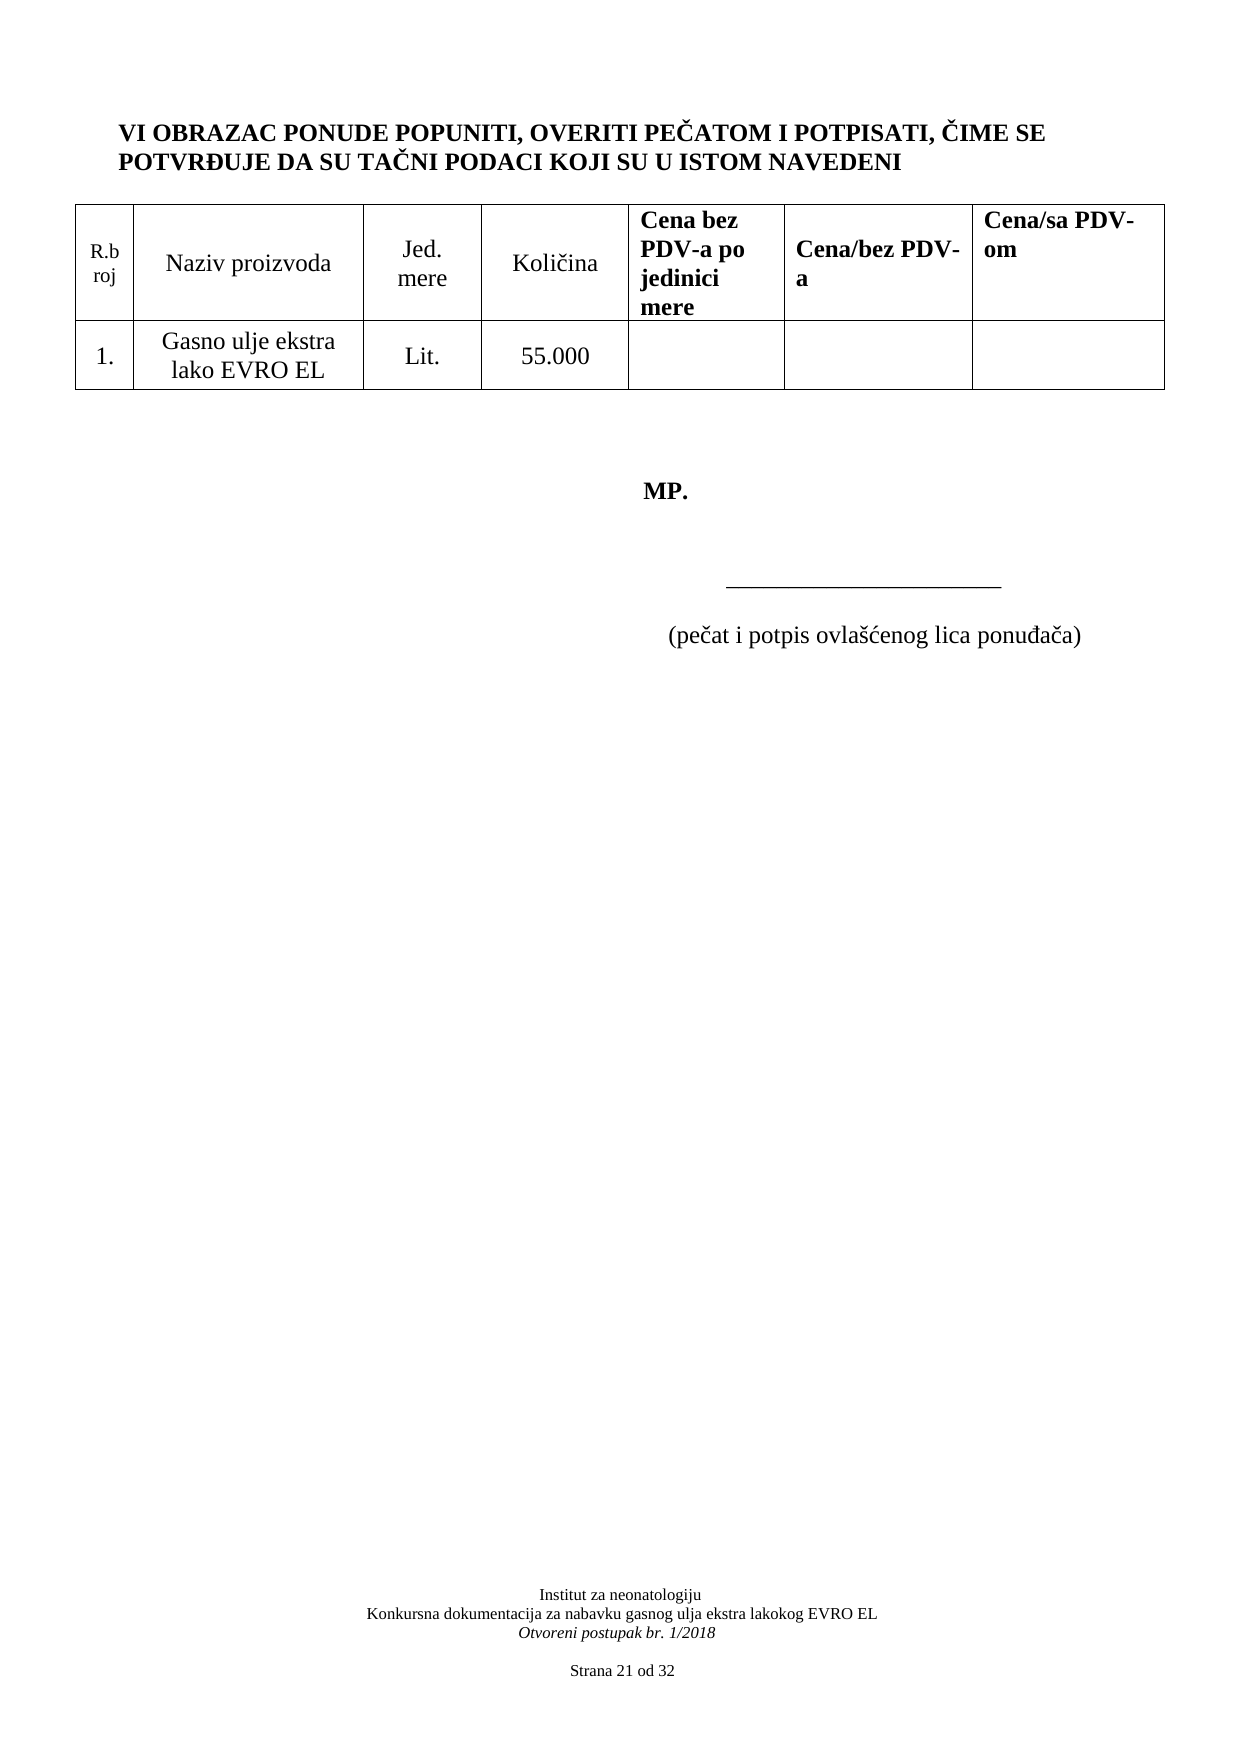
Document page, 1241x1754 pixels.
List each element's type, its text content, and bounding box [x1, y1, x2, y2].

table_cell [629, 321, 784, 389]
table_header Cena bez PDV-a po jedinici mere [629, 205, 784, 320]
table_header Jed. mere [364, 205, 481, 320]
text (pečat i potpis ovlašćenog lica ponuđača) [118, 620, 1122, 649]
table_cell Gasno ulje ekstra lako EVRO EL [134, 321, 363, 389]
table_header R.broj [76, 205, 133, 320]
table_header Cena/bez PDV-a [785, 205, 972, 320]
table_cell 55.000 [482, 321, 628, 389]
table_header Količina [482, 205, 628, 320]
table_header Naziv proizvoda [134, 205, 363, 320]
text MP. [643, 476, 1122, 505]
text VI OBRAZAC PONUDE POPUNITI, OVERITI PEČATOM I POTPISATI, ČIME SE POTVRĐUJE DA SU TAČNI PODACI KOJI SU U ISTOM NAVEDENI [118, 118, 1122, 176]
table_header Cena/sa PDV-om [973, 205, 1164, 320]
table_cell [785, 321, 972, 389]
table_cell Lit. [364, 321, 481, 389]
text ______________________ [118, 505, 1122, 591]
table_cell [973, 321, 1164, 389]
table_cell 1. [76, 321, 133, 389]
